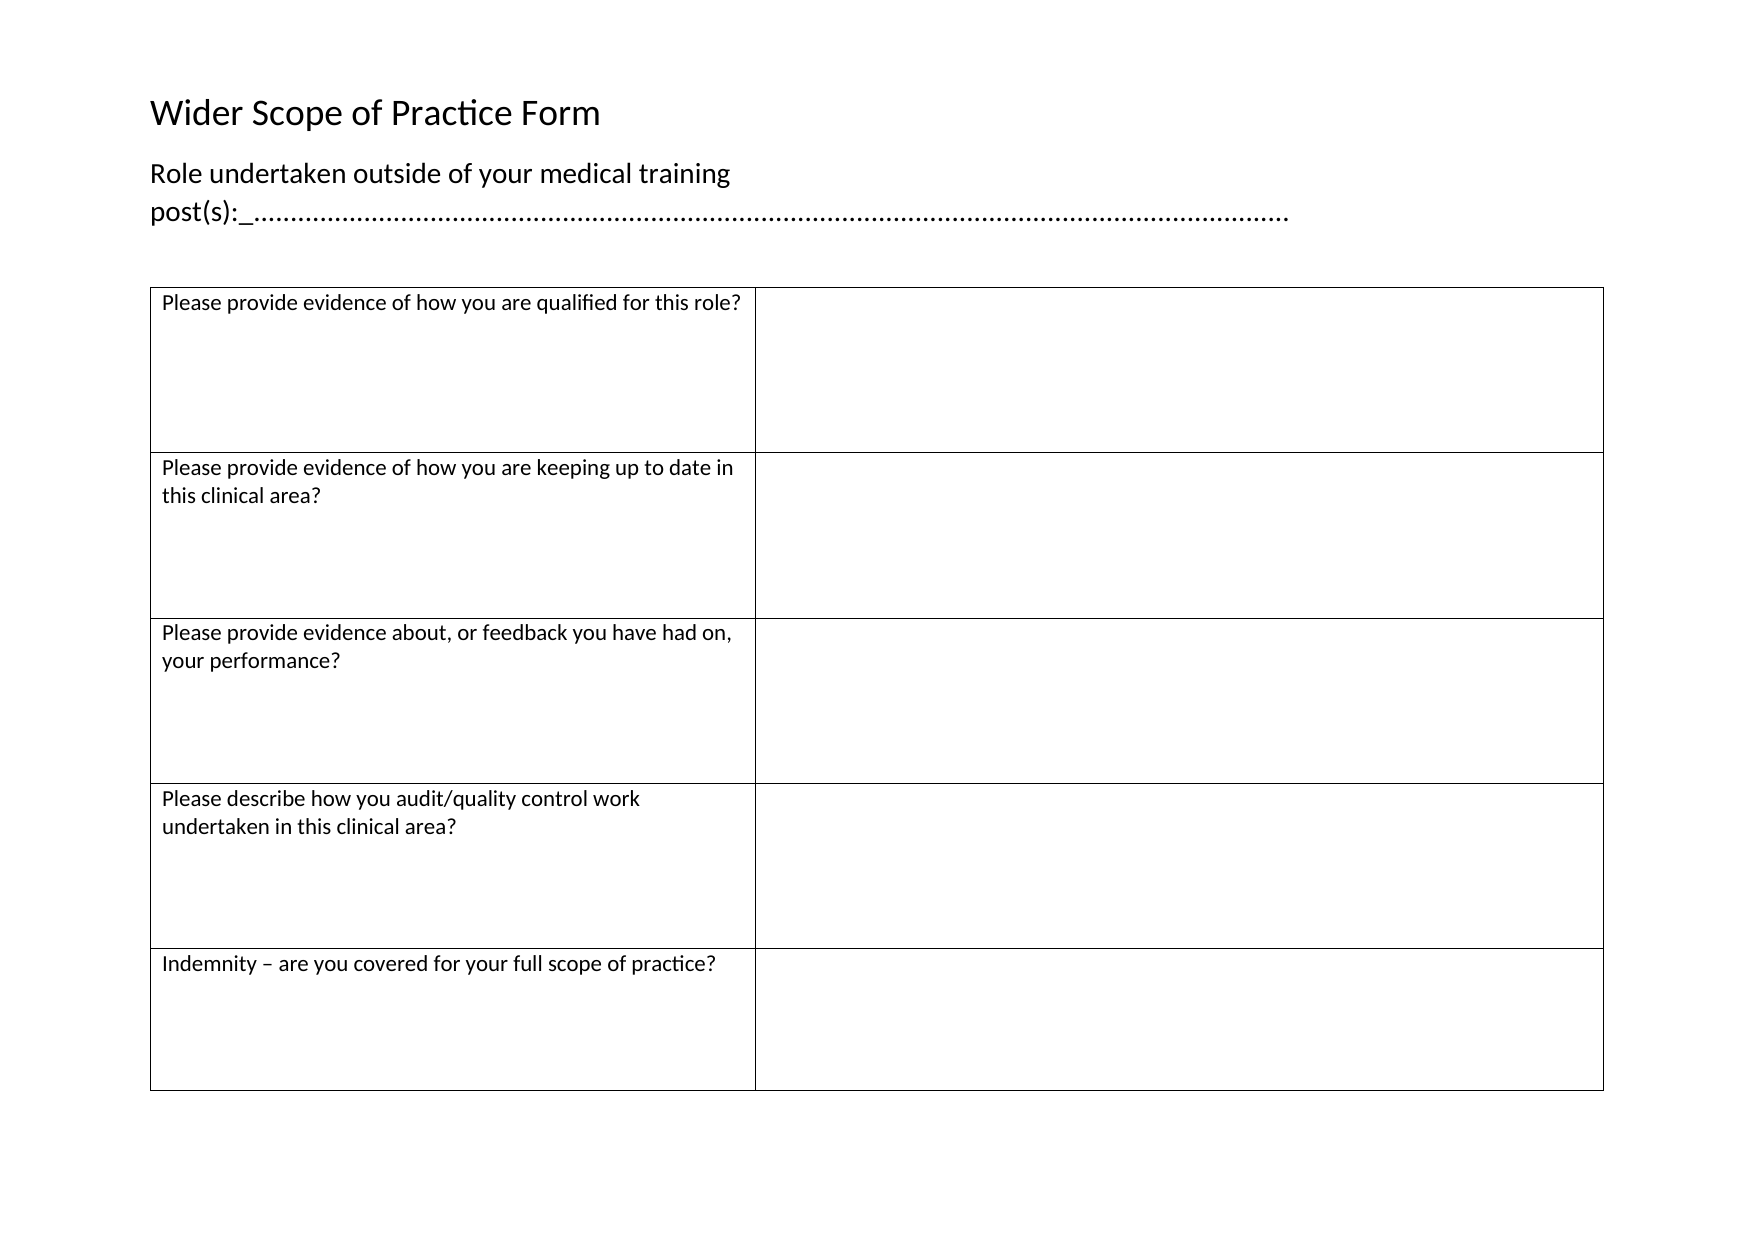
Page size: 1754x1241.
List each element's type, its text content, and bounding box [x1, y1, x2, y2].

text Role undertaken outside of your medical training post(s):_............................................................................................................................................. [150, 155, 1604, 229]
table_header [756, 288, 1603, 452]
table_cell [756, 784, 1603, 948]
table_cell [756, 949, 1603, 1090]
table_header Please provide evidence of how you are qualified for this role? [151, 288, 755, 452]
table_cell Please provide evidence of how you are keeping up to date in this clinical area? [151, 453, 755, 617]
table_cell Indemnity – are you covered for your full scope of practice? [151, 949, 755, 1090]
table_cell [756, 453, 1603, 617]
table_cell [756, 619, 1603, 783]
text Wider Scope of Practice Form [150, 89, 1604, 134]
table_cell Please describe how you audit/quality control work undertaken in this clinical area? [151, 784, 755, 948]
table_cell Please provide evidence about, or feedback you have had on, your performance? [151, 619, 755, 783]
